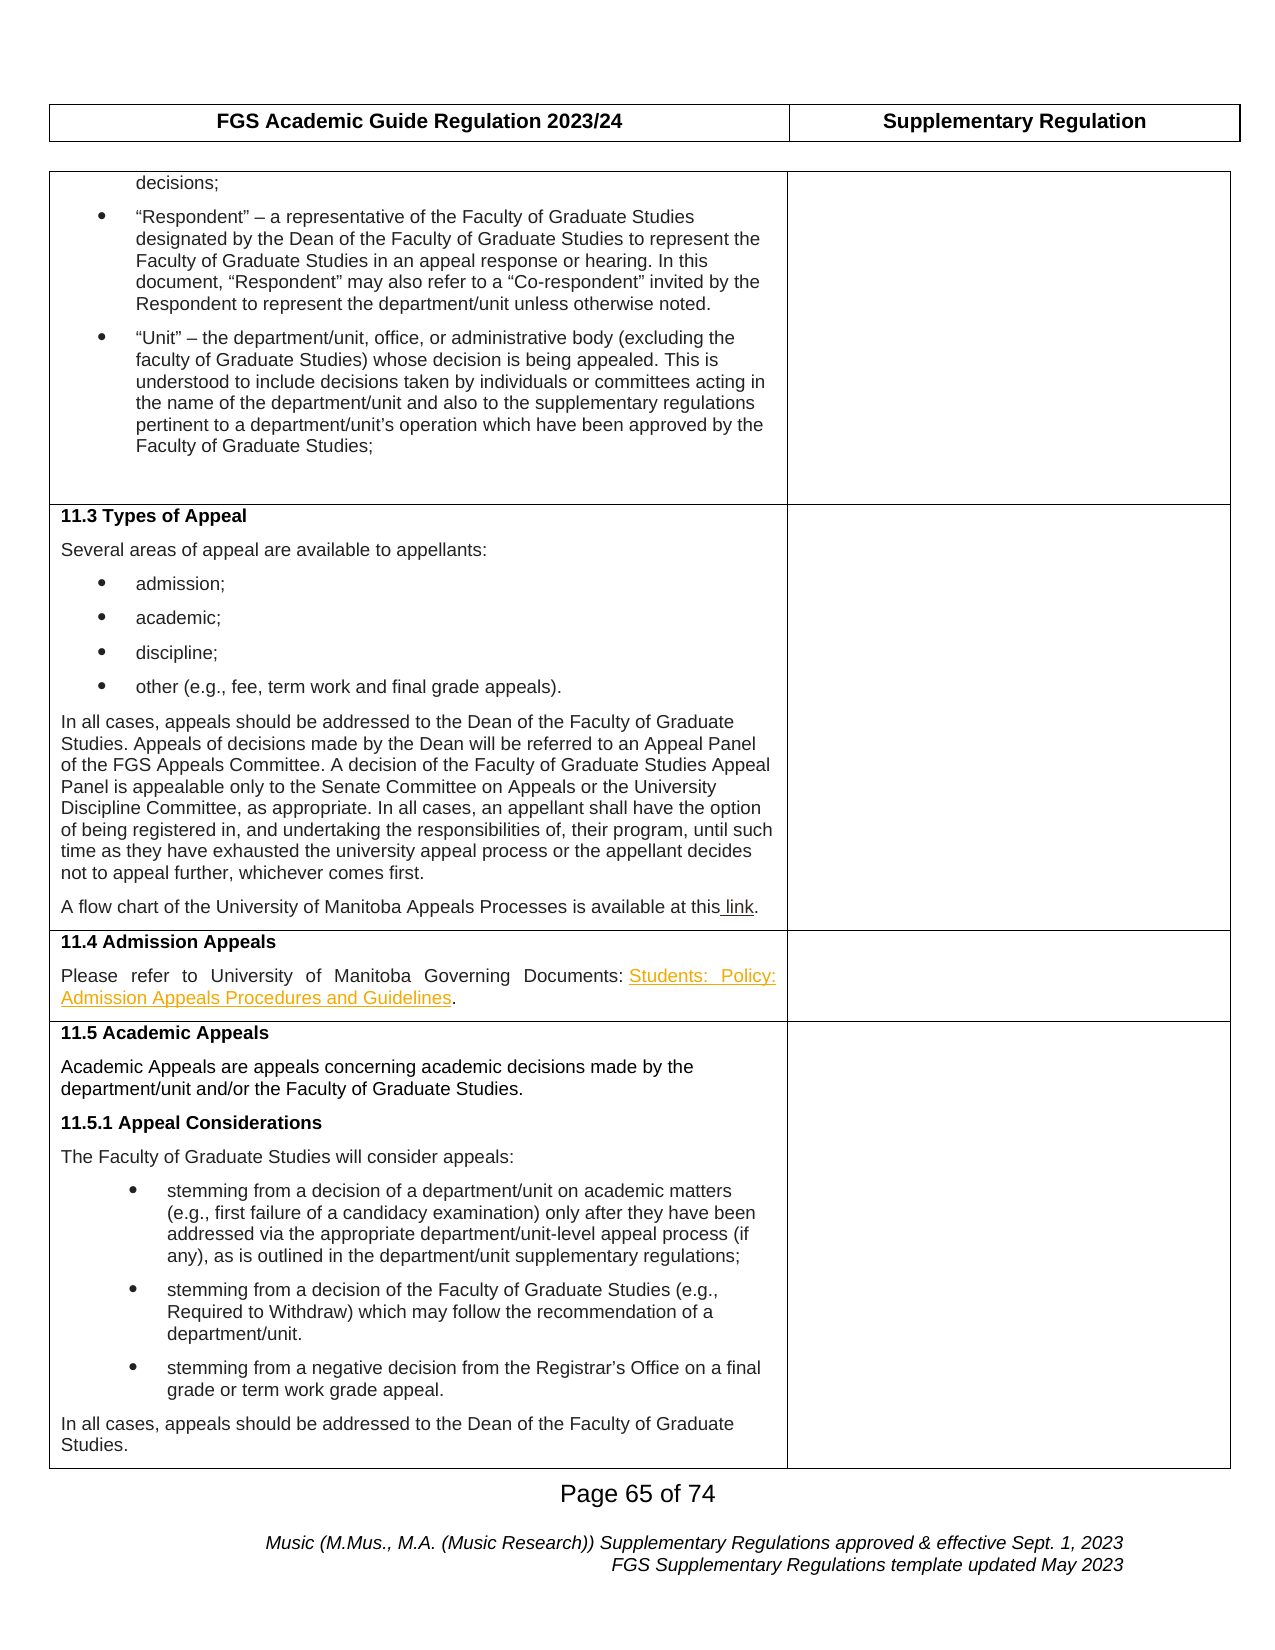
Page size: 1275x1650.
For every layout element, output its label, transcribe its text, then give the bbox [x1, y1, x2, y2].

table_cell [50, 1022, 787, 1468]
table_cell [788, 1022, 1230, 1468]
table_cell [788, 931, 1230, 1021]
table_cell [50, 172, 787, 503]
table_cell 11.3 Types of Appeal Several areas of appeal are available to appellants: admission; academic; discipline; other (e.g., fee, term work and final grade appeals). In all cases, appeals should be addressed to the Dean of the Faculty of Graduate Studies. Appeals of decisions made by the Dean will be referred to an Appeal Panel of the FGS Appeals Committee. A decision of the Faculty of Graduate Studies Appeal Panel is appealable only to the Senate Committee on Appeals or the University Discipline Committee, as appropriate. In all cases, an appellant shall have the option of being registered in, and undertaking the responsibilities of, their program, until such time as they have exhausted the university appeal process or the appellant decides not to appeal further, whichever comes first. A flow chart of the University of Manitoba Appeals Processes is available at this link. [50, 505, 787, 930]
table_cell [788, 505, 1230, 930]
table_cell [788, 172, 1230, 503]
table_cell 11.4 Admission Appeals Please refer to University of Manitoba Governing Documents: Students: Policy: Admission Appeals Procedures and Guidelines. [50, 931, 787, 1021]
